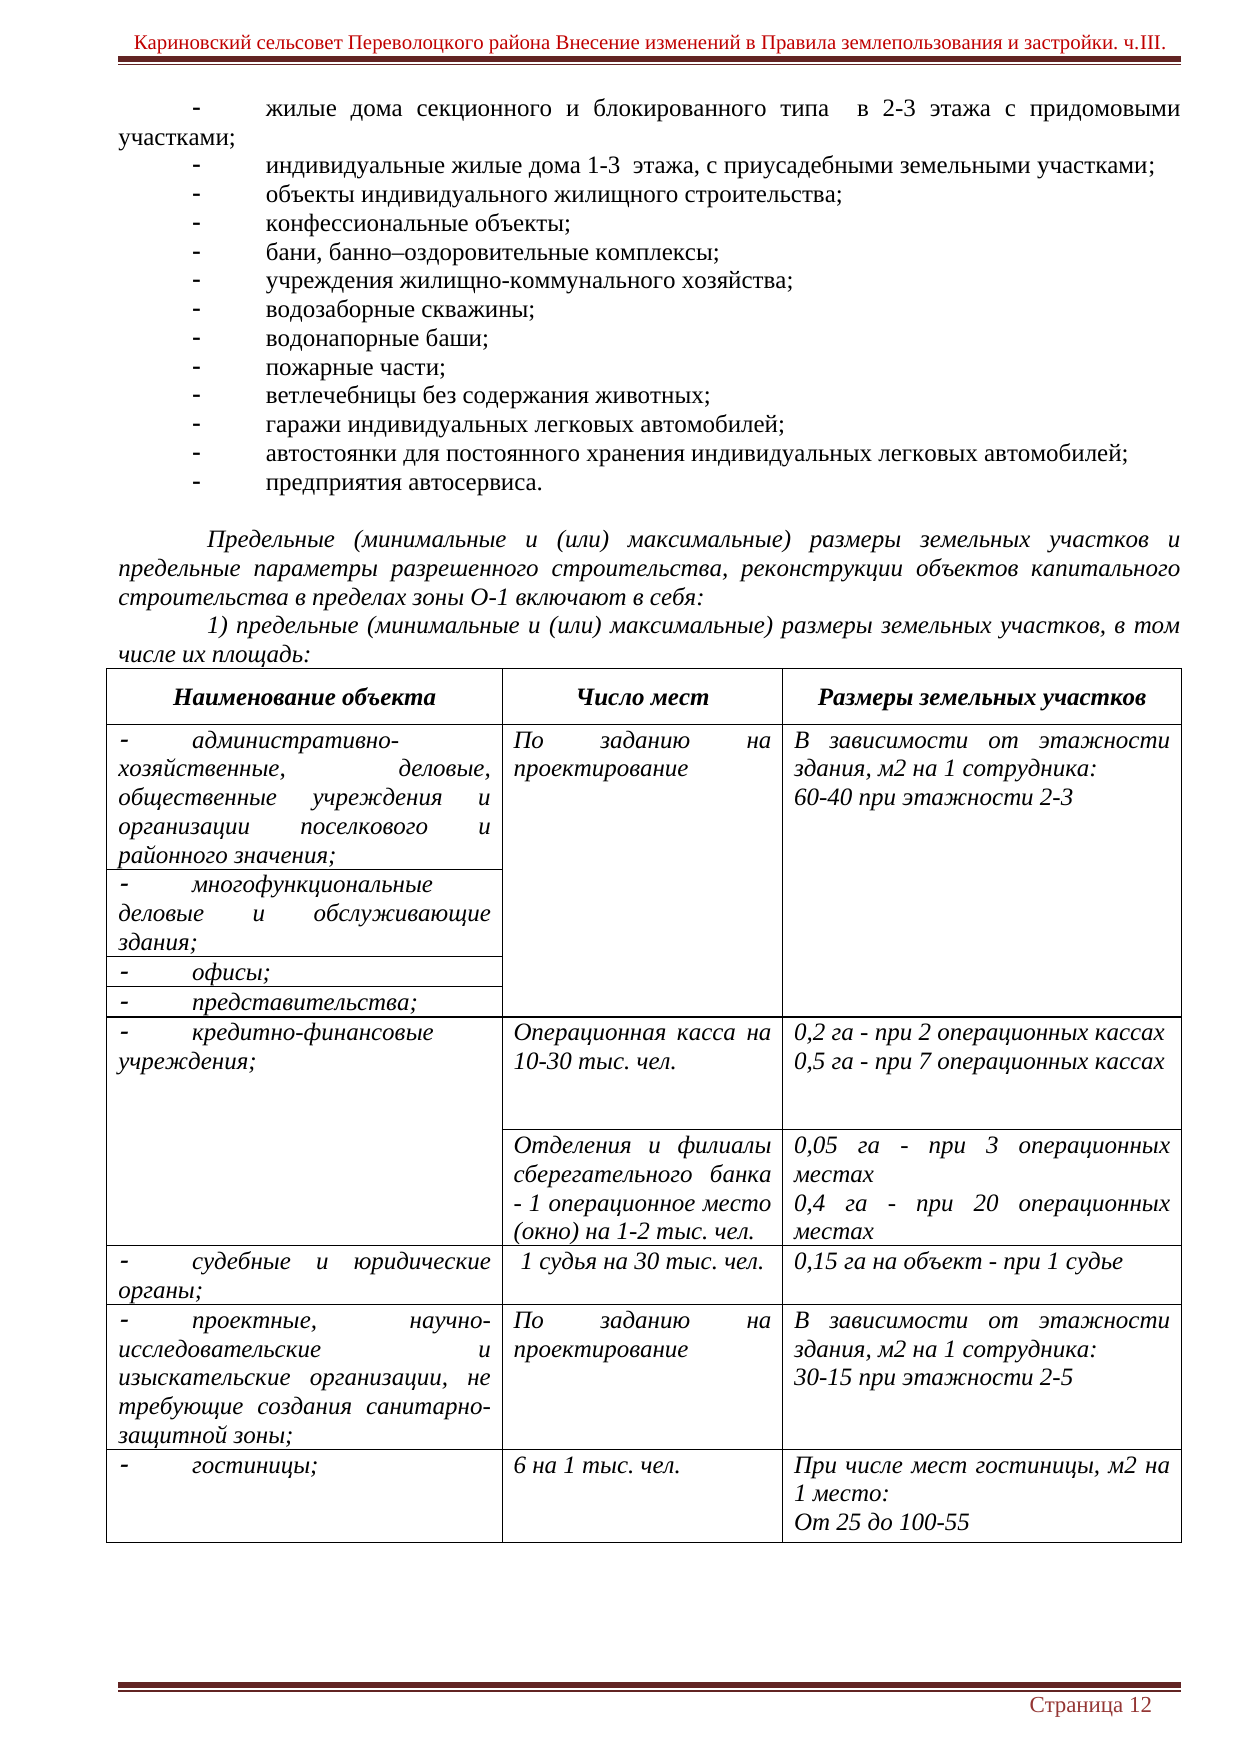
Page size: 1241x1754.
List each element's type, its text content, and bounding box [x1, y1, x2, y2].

table_cell административно-хозяйственные, деловые, общественные учреждения и организации поселкового и районного значения; [107, 725, 502, 868]
list бани, банно–оздоровительные комплексы; [118, 237, 1181, 266]
list объекты индивидуального жилищного строительства; [118, 179, 1181, 208]
list пожарные части; [118, 352, 1181, 381]
table_cell 0,15 га на объект - при 1 судье [783, 1246, 1181, 1304]
table_cell судебные и юридические органы; [107, 1246, 502, 1304]
table_header Наименование объекта [107, 669, 502, 724]
table_cell Отделения и филиалы сберегательного банка - 1 операционное место (окно) на 1-2 тыс. чел. [503, 1130, 782, 1245]
list водозаборные скважины; [118, 294, 1181, 323]
table_cell 1 судья на 30 тыс. чел. [503, 1246, 782, 1304]
table_header Размеры земельных участков [783, 669, 1181, 724]
list учреждения жилищно-коммунального хозяйства; [118, 266, 1181, 294]
table_cell 0,2 га - при 2 операционных кассах 0,5 га - при 7 операционных кассах [783, 1018, 1181, 1129]
table_cell В зависимости от этажности здания, м2 на 1 сотрудника: 60-40 при этажности 2-3 [783, 725, 1181, 1016]
table_cell представительства; [107, 987, 502, 1016]
table_header Число мест [503, 669, 782, 724]
table_cell Операционная касса на 10-30 тыс. чел. [503, 1018, 782, 1129]
text Предельные (минимальные и (или) максимальные) размеры земельных участков и предельные параметры разрешенного строительства, реконструкции объектов капитального строительства в пределах зоны О-1 включают в себя: [118, 524, 1181, 611]
list предприятия автосервиса. [118, 467, 1181, 496]
table_cell В зависимости от этажности здания, м2 на 1 сотрудника: 30-15 при этажности 2-5 [783, 1305, 1181, 1449]
list конфессиональные объекты; [118, 208, 1181, 237]
list водонапорные баши; [118, 323, 1181, 352]
table_cell гостиницы; [107, 1450, 502, 1542]
list индивидуальные жилые дома 1-3 этажа, с приусадебными земельными участками; [118, 151, 1181, 179]
list автостоянки для постоянного хранения индивидуальных легковых автомобилей; [118, 438, 1181, 467]
table_cell кредитно-финансовые учреждения; [107, 1018, 502, 1245]
table_cell 0,05 га - при 3 операционных местах 0,4 га - при 20 операционных местах [783, 1130, 1181, 1245]
table_cell По заданию на проектирование [503, 725, 782, 1016]
table_cell 6 на 1 тыс. чел. [503, 1450, 782, 1542]
table_cell При числе мест гостиницы, м2 на 1 место: От 25 до 100-55 [783, 1450, 1181, 1542]
table_cell проектные, научно-исследовательские и изыскательские организации, не требующие создания санитарно-защитной зоны; [107, 1305, 502, 1449]
list жилые дома секционного и блокированного типа в 2-3 этажа с придомовыми участками; [118, 93, 1181, 151]
table_cell многофункциональные деловые и обслуживающие здания; [107, 870, 502, 956]
table_cell офисы; [107, 957, 502, 986]
text 1) предельные (минимальные и (или) максимальные) размеры земельных участков, в том числе их площадь: [118, 611, 1181, 668]
list ветлечебницы без содержания животных; [118, 381, 1181, 409]
table_cell По заданию на проектирование [503, 1305, 782, 1449]
list гаражи индивидуальных легковых автомобилей; [118, 409, 1181, 438]
